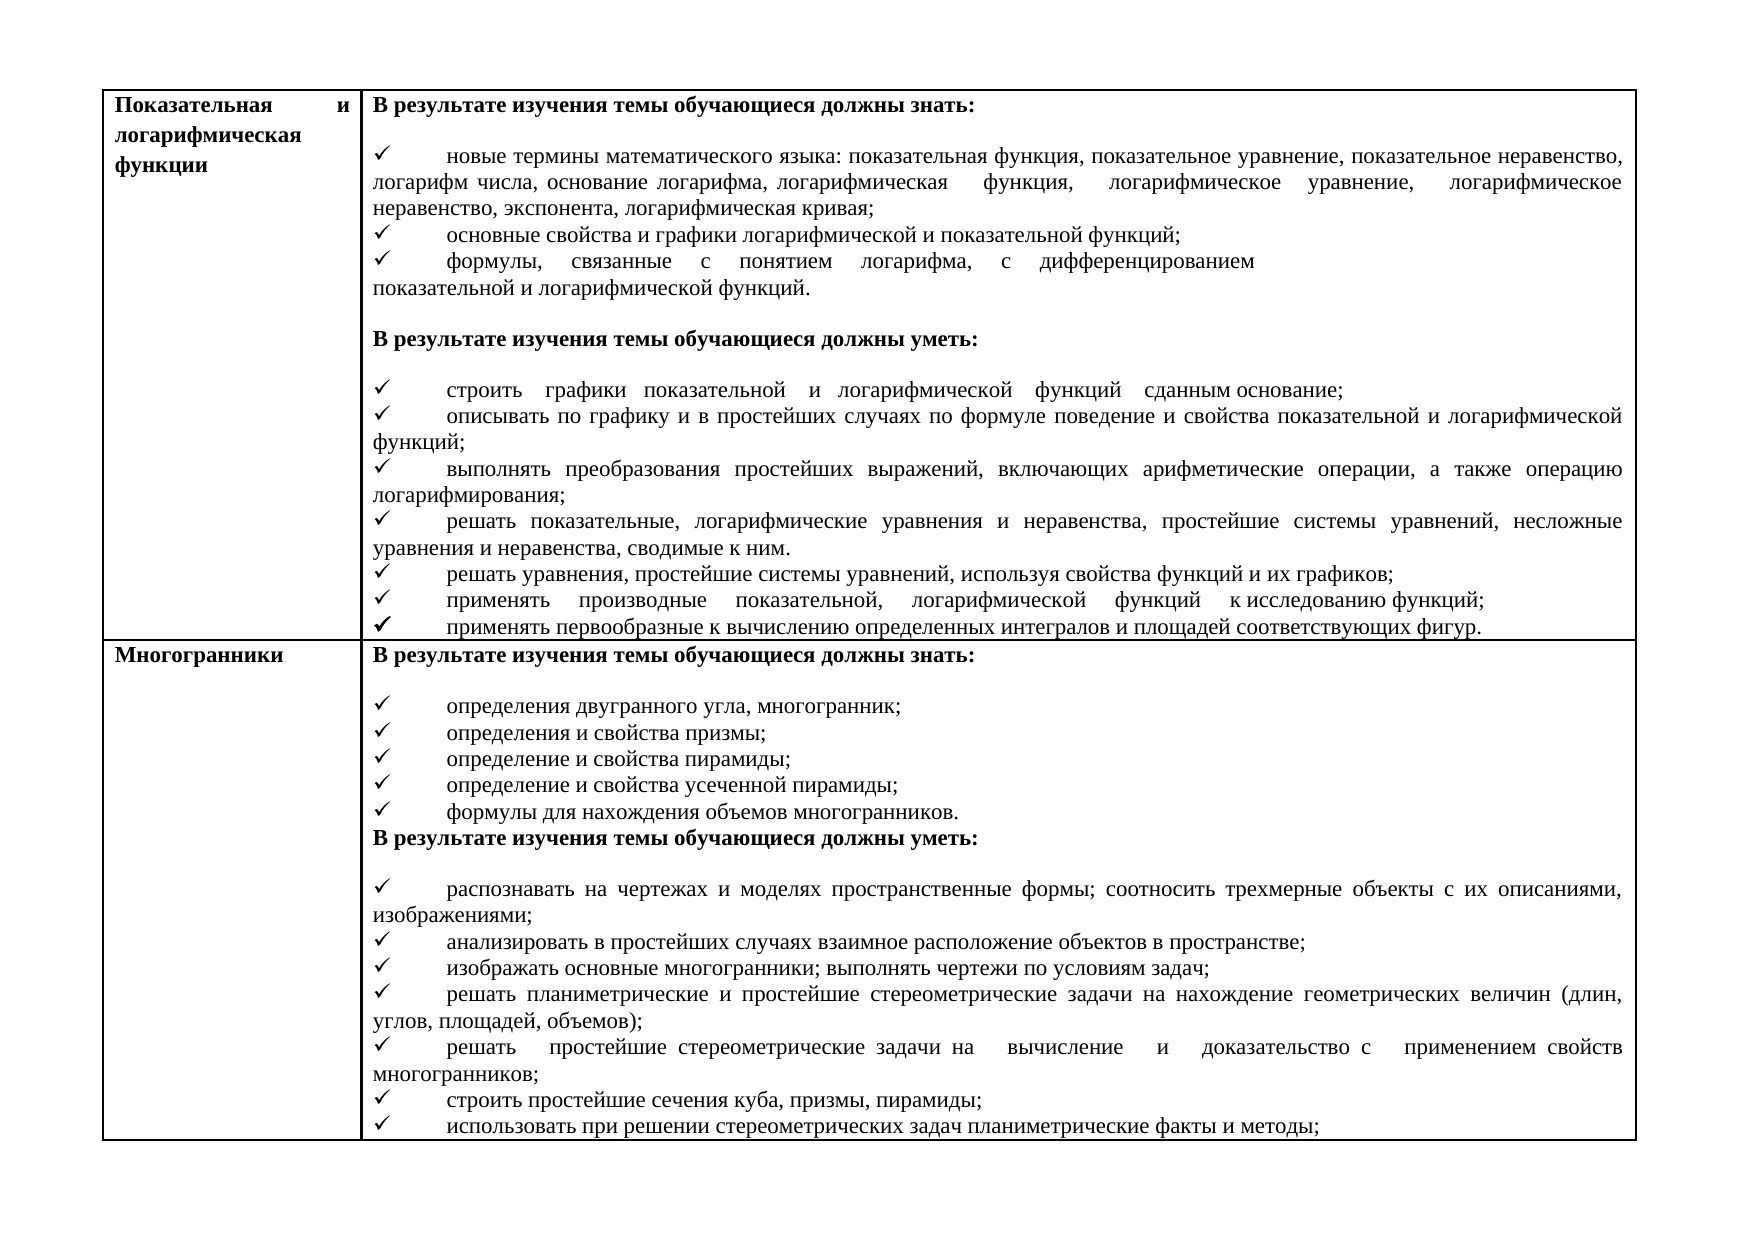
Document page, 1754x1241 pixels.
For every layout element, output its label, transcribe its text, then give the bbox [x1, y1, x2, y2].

table_cell В результате изучения темы обучающиеся должны знать: новые термины математического языка: показательная функция, показательное уравнение, показательное неравенство, логарифм числа, основание логарифма, логарифмическая функция, логарифмическое уравнение, логарифмическое неравенство, экспонента, логарифмическая кривая; основные свойства и графики логарифмической и показательной функций; формулы, связанные с понятием логарифма, с дифференцированием показательной и логарифмической функций. В результате изучения темы обучающиеся должны уметь: строить графики показательной и логарифмической функций сданным основание; описывать по графику и в простейших случаях по формуле поведение и свойства показательной и логарифмической функций; выполнять преобразования простейших выражений, включающих арифметические операции, а также операцию логарифмирования; решать показательные, логарифмические уравнения и неравенства, простейшие системы уравнений, несложные уравнения и неравенства, сводимые к ним. решать уравнения, простейшие системы уравнений, используя свойства функций и их графиков; применять производные показательной, логарифмической функций к исследованию функций; применять первообразные к вычислению определенных интегралов и площадей соответствующих фигур. [363, 91, 1635, 639]
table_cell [363, 641, 1635, 1139]
table_cell Многогранники [104, 641, 360, 1139]
table_cell Показательная и логарифмическая функции [104, 91, 360, 639]
